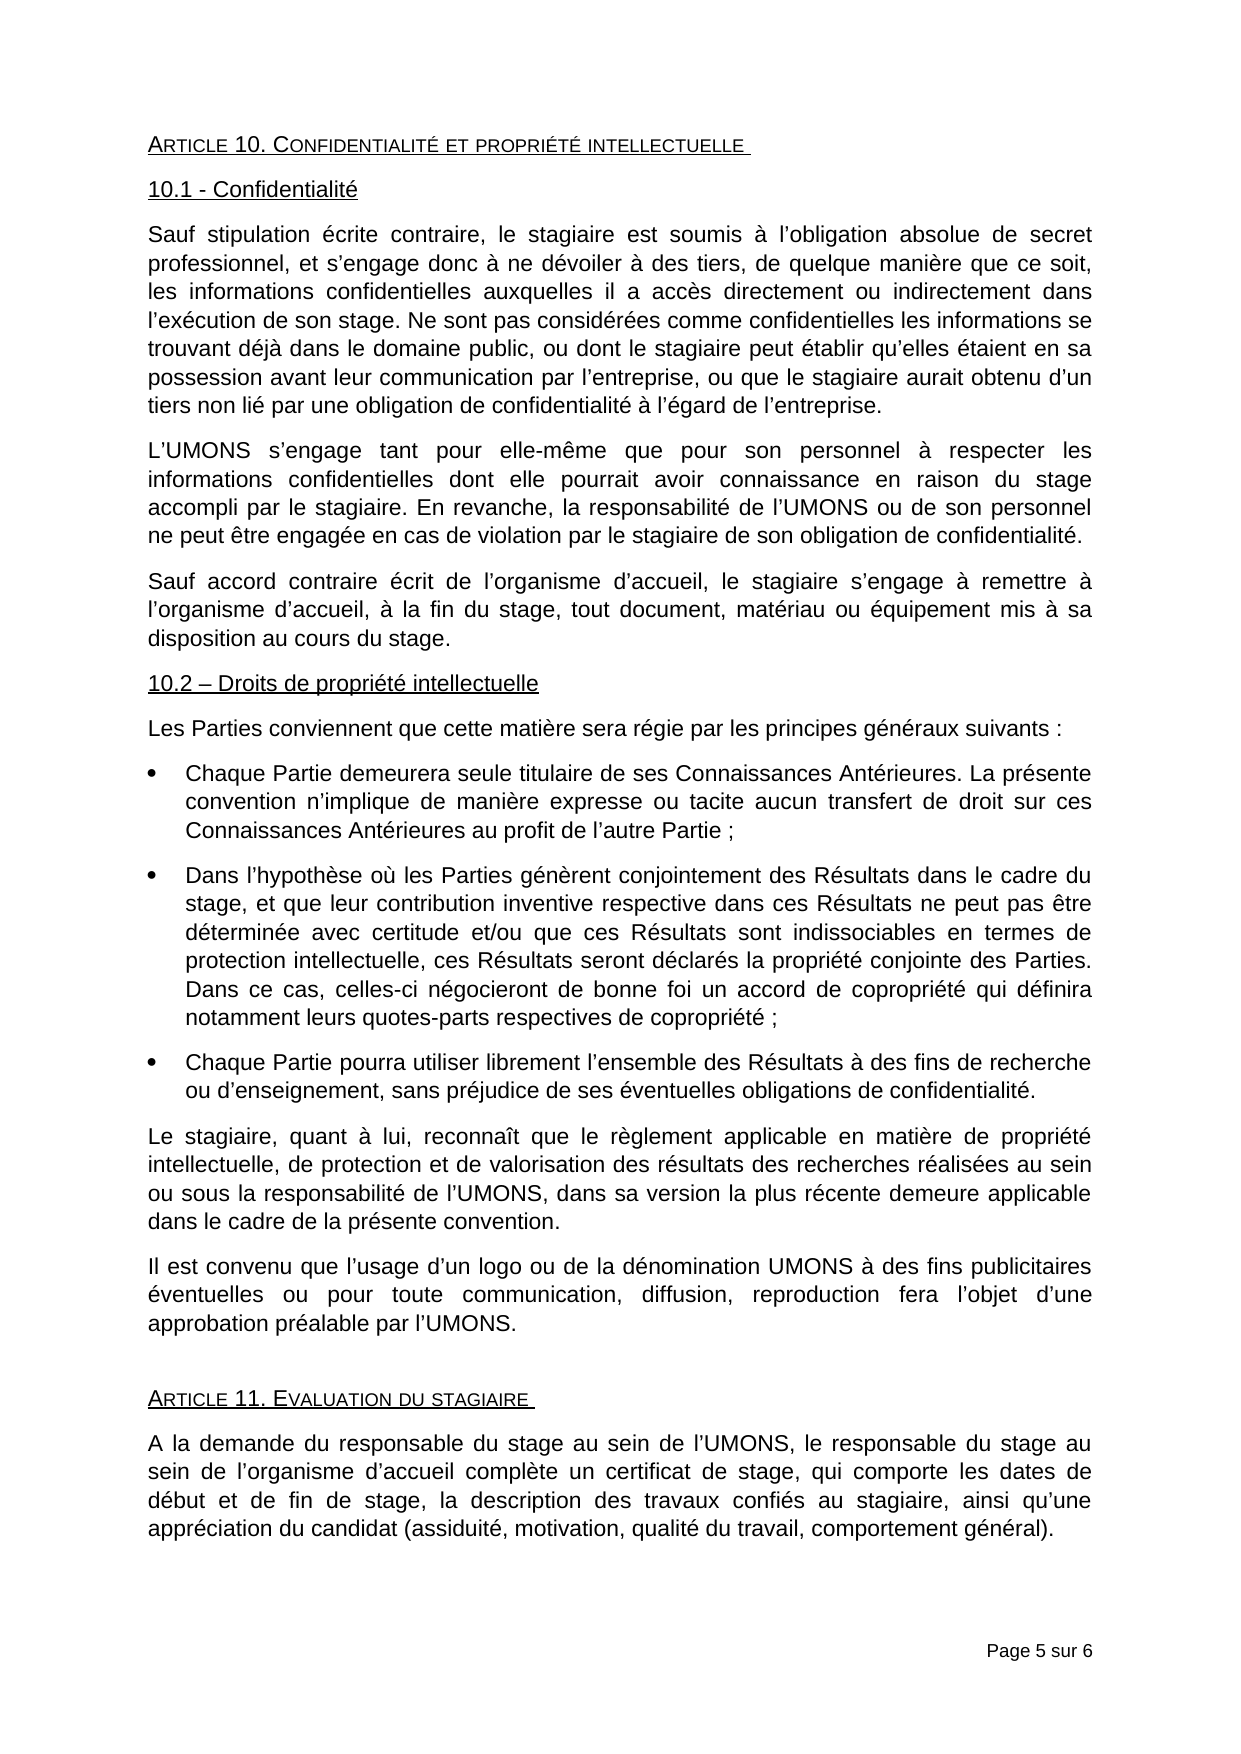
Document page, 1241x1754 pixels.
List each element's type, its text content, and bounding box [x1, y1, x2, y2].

text Il est convenu que l’usage d’un logo ou de la dénomination UMONS à des fins publicitaires éventuelles ou pour toute communication, diffusion, reproduction fera l’objet d’une approbation préalable par l’UMONS. [148, 1253, 1093, 1336]
text Article 10. Confidentialité et propriété intellectuelle [148, 131, 1093, 158]
text 10.2 – Droits de propriété intellectuelle [148, 669, 1093, 696]
text Sauf stipulation écrite contraire, le stagiaire est soumis à l’obligation absolue de secret professionnel, et s’engage donc à ne dévoiler à des tiers, de quelque manière que ce soit, les informations confidentielles auxquelles il a accès directement ou indirectement dans l’exécution de son stage. Ne sont pas considérées comme confidentielles les informations se trouvant déjà dans le domaine public, ou dont le stagiaire peut établir qu’elles étaient en sa possession avant leur communication par l’entreprise, ou que le stagiaire aurait obtenu d’un tiers non lié par une obligation de confidentialité à l’égard de l’entreprise. [148, 221, 1093, 418]
text Les Parties conviennent que cette matière sera régie par les principes généraux suivants : [148, 715, 1093, 741]
text Sauf accord contraire écrit de l’organisme d’accueil, le stagiaire s’engage à remettre à l’organisme d’accueil, à la fin du stage, tout document, matériau ou équipement mis à sa disposition au cours du stage. [148, 568, 1093, 651]
text L’UMONS s’engage tant pour elle-même que pour son personnel à respecter les informations confidentielles dont elle pourrait avoir connaissance en raison du stage accompli par le stagiaire. En revanche, la responsabilité de l’UMONS ou de son personnel ne peut être engagée en cas de violation par le stagiaire de son obligation de confidentialité. [148, 437, 1093, 549]
text A la demande du responsable du stage au sein de l’UMONS, le responsable du stage au sein de l’organisme d’accueil complète un certificat de stage, qui comporte les dates de début et de fin de stage, la description des travaux confiés au stagiaire, ainsi qu’une appréciation du candidat (assiduité, motivation, qualité du travail, comportement général). [148, 1430, 1093, 1541]
list Dans l’hypothèse où les Parties génèrent conjointement des Résultats dans le cadre du stage, et que leur contribution inventive respective dans ces Résultats ne peut pas être déterminée avec certitude et/ou que ces Résultats sont indissociables en termes de protection intellectuelle, ces Résultats seront déclarés la propriété conjointe des Parties. Dans ce cas, celles-ci négocieront de bonne foi un accord de copropriété qui définira notamment leurs quotes-parts respectives de copropriété ; [148, 862, 1093, 1030]
list Chaque Partie demeurera seule titulaire de ses Connaissances Antérieures. La présente convention n’implique de manière expresse ou tacite aucun transfert de droit sur ces Connaissances Antérieures au profit de l’autre Partie ; [148, 760, 1093, 843]
text 10.1 - Confidentialité [148, 176, 1093, 203]
list Chaque Partie pourra utiliser librement l’ensemble des Résultats à des fins de recherche ou d’enseignement, sans préjudice de ses éventuelles obligations de confidentialité. [148, 1049, 1093, 1104]
text Le stagiaire, quant à lui, reconnaît que le règlement applicable en matière de propriété intellectuelle, de protection et de valorisation des résultats des recherches réalisées au sein ou sous la responsabilité de l’UMONS, dans sa version la plus récente demeure applicable dans le cadre de la présente convention. [148, 1123, 1093, 1234]
text Article 11. Evaluation du stagiaire [148, 1384, 1093, 1411]
